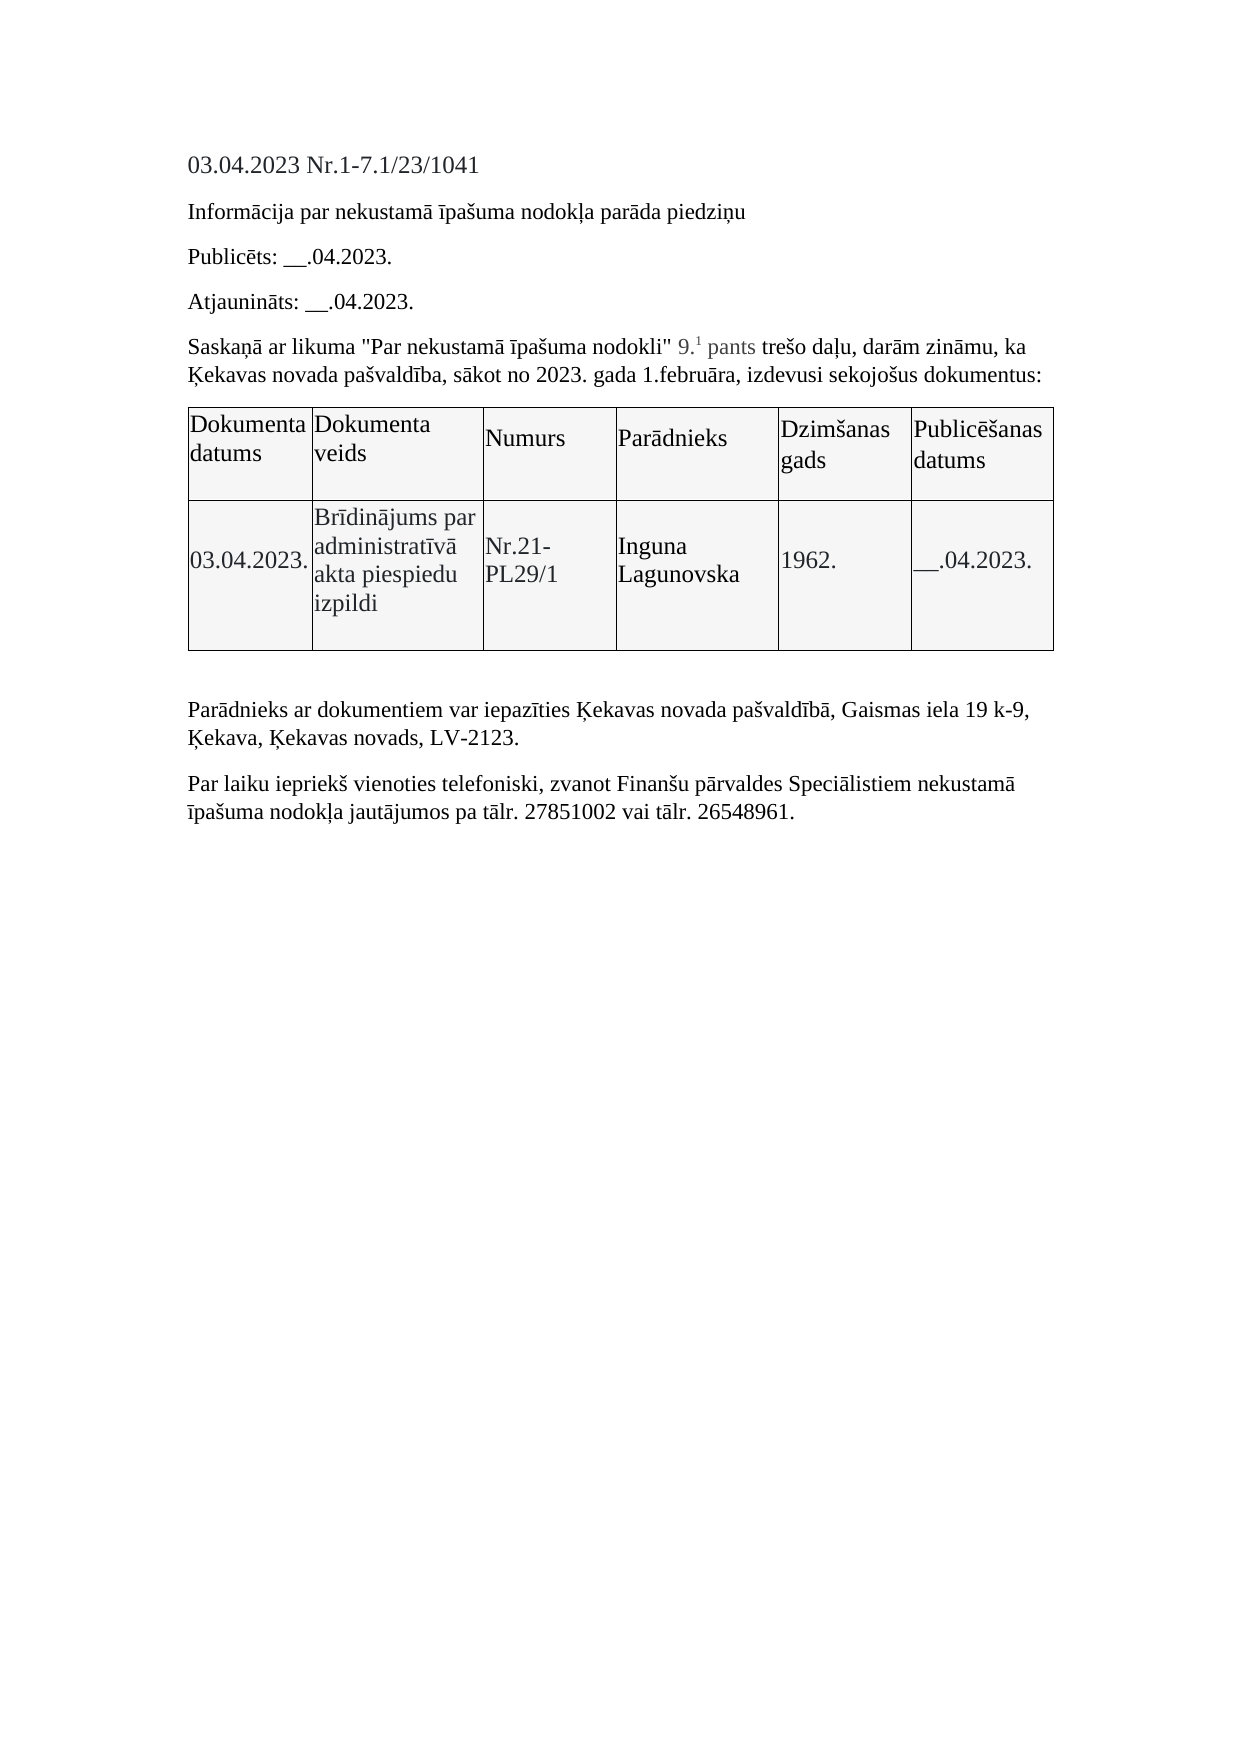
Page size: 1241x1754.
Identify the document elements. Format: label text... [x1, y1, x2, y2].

table_header Publicēšanas datums [912, 408, 1053, 499]
text Saskaņā ar likuma "Par nekustamā īpašuma nodokli" 9.1 pants trešo daļu, darām zināmu, ka Ķekavas novada pašvaldība, sākot no 2023. gada 1.februāra, izdevusi sekojošus dokumentus: [187, 333, 1053, 388]
text Atjaunināts: __.04.2023. [187, 288, 1053, 314]
text Par laiku iepriekš vienoties telefoniski, zvanot Finanšu pārvaldes Speciālistiem nekustamā īpašuma nodokļa jautājumos pa tālr. 27851002 vai tālr. 26548961. [187, 769, 1053, 824]
table_cell 03.04.2023. [189, 501, 312, 650]
text Publicēts: __.04.2023. [187, 243, 1053, 269]
text Parādnieks ar dokumentiem var iepazīties Ķekavas novada pašvaldībā, Gaismas iela 19 k-9, Ķekava, Ķekavas novads, LV-2123. [187, 696, 1053, 751]
table_cell __.04.2023. [912, 501, 1053, 650]
table_header Dzimšanas gads [779, 408, 911, 499]
table_header Dokumenta datums [189, 408, 312, 499]
table_cell Brīdinājums par administratīvā akta piespiedu izpildi [313, 501, 483, 650]
text Informācija par nekustamā īpašuma nodokļa parāda piedziņu [187, 198, 1053, 224]
table_cell 1962. [779, 501, 911, 650]
table_header Dokumenta veids [313, 408, 483, 499]
table_header Parādnieks [617, 408, 778, 499]
table_cell Nr.21-PL29/1 [484, 501, 616, 650]
table_header Numurs [484, 408, 616, 499]
text 03.04.2023 Nr.1-7.1/23/1041 [187, 150, 1053, 179]
table_cell Inguna Lagunovska [617, 501, 778, 650]
